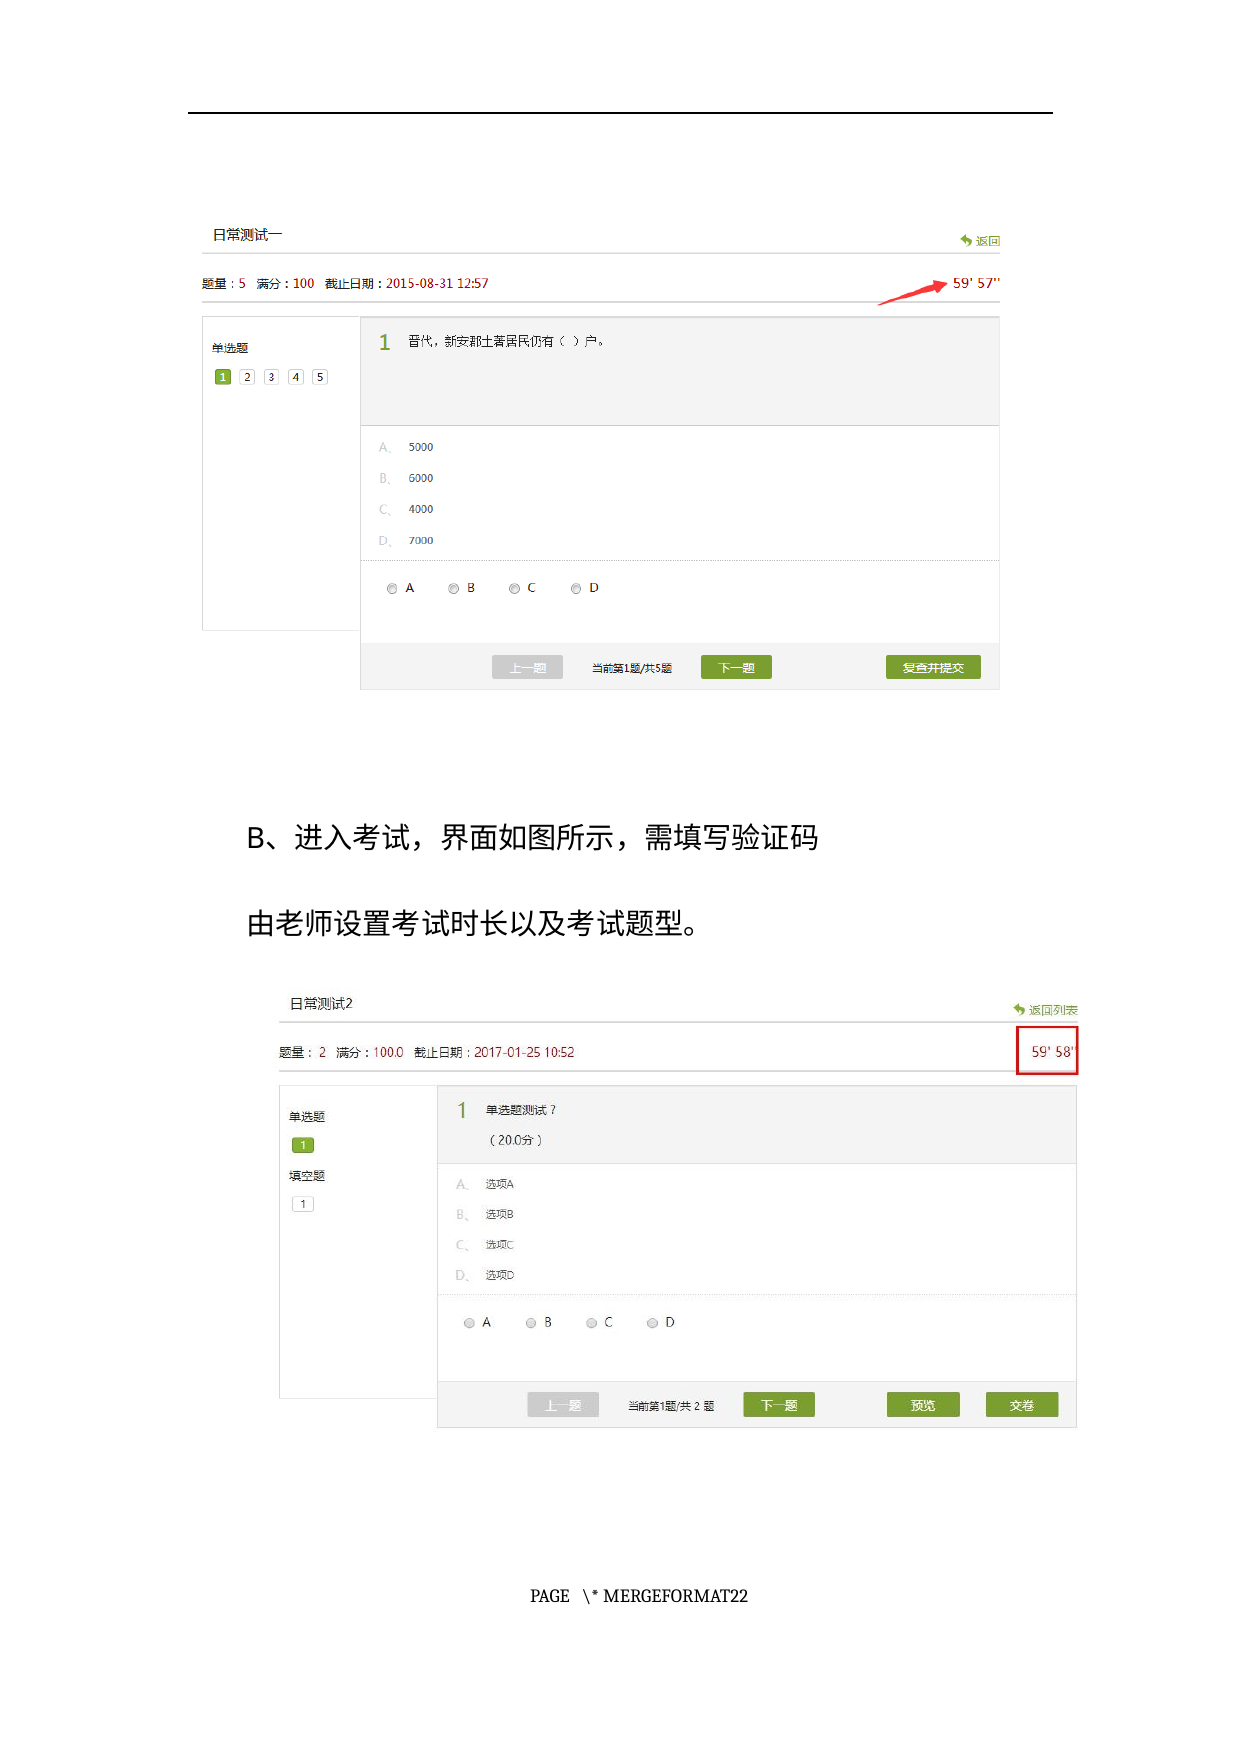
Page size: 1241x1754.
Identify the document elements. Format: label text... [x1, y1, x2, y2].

picture [245, 975, 1111, 1535]
picture [167, 206, 1032, 756]
text 由老师设置考试时长以及考试题型。 [187, 889, 1053, 954]
